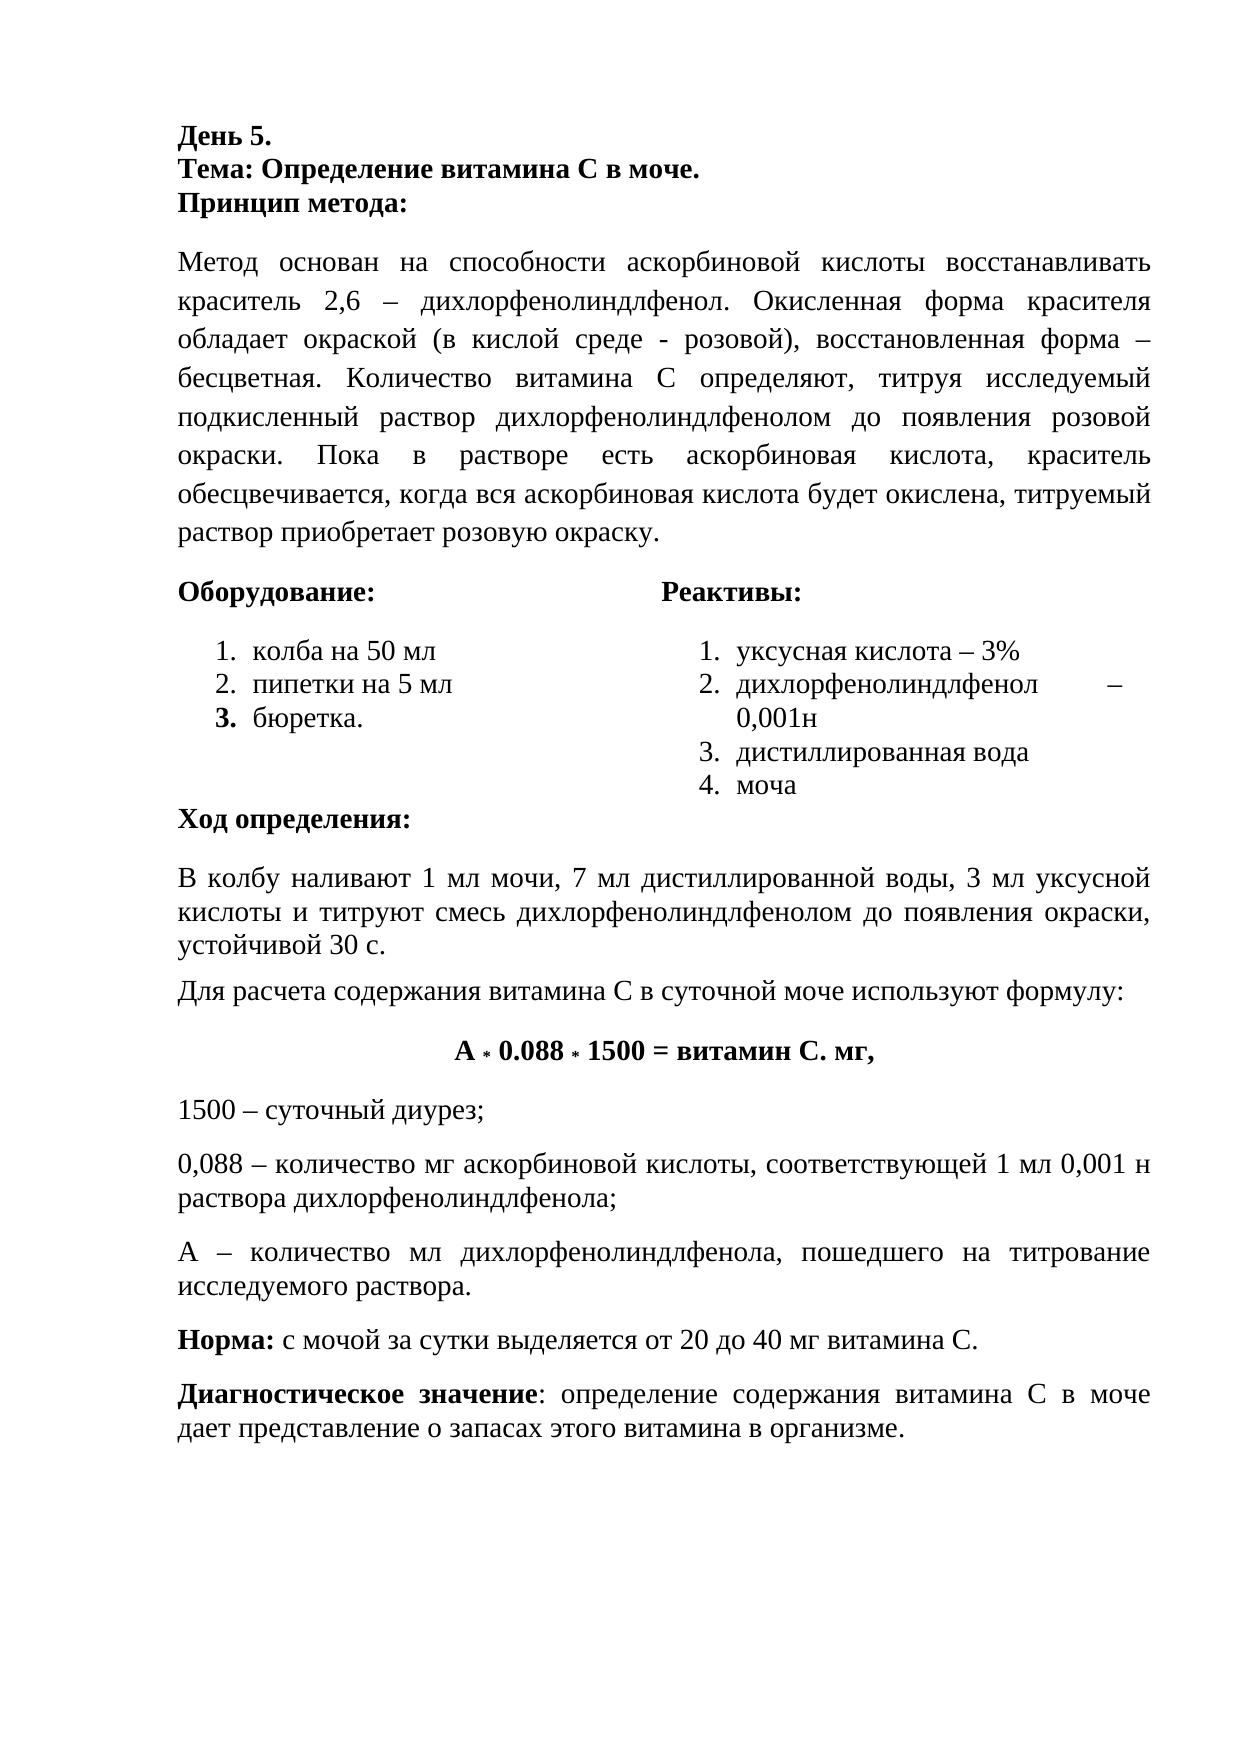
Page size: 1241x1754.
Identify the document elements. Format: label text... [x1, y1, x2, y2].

text Норма: с мочой за сутки выделяется от 20 до 40 мг витамина С. [177, 1322, 1152, 1356]
text 0,088 – количество мг аскорбиновой кислоты, соответствующей 1 мл 0,001 н раствора дихлорфенолиндлфенола; [177, 1146, 1152, 1213]
text В колбу наливают 1 мл мочи, 7 мл дистиллированной воды, 3 мл уксусной кислоты и титруют смесь дихлорфенолиндлфенолом до появления окраски, устойчивой 30 с. [177, 860, 1152, 961]
table_header Оборудование: колба на 50 мл пипетки на 5 мл бюретка. [166, 574, 650, 801]
text Принцип метода: [177, 185, 1152, 219]
text День 5. [177, 118, 1152, 152]
table_header Реактивы: уксусная кислота – 3% дихлорфенолиндлфенол – 0,001н дистиллированная вода моча [650, 574, 1133, 801]
text Тема: Определение витамина С в моче. [177, 152, 1152, 185]
text 1500 – суточный диурез; [177, 1092, 1152, 1126]
text Диагностическое значение: определение содержания витамина С в моче дает представление о запасах этого витамина в организме. [177, 1377, 1152, 1444]
text Для расчета содержания витамина С в суточной моче используют формулу: [177, 973, 1152, 1007]
text А * 0.088 * 1500 = витамин С. мг, [177, 1033, 1152, 1066]
text Метод основан на способности аскорбиновой кислоты восстанавливать краситель 2,6 – дихлорфенолиндлфенол. Окисленная форма красителя обладает окраской (в кислой среде - розовой), восстановленная форма – бесцветная. Количество витамина С определяют, титруя исследуемый подкисленный раствор дихлорфенолиндлфенолом до появления розовой окраски. Пока в растворе есть аскорбиновая кислота, краситель обесцвечивается, когда вся аскорбиновая кислота будет окислена, титруемый раствор приобретает розовую окраску. [177, 244, 1152, 548]
text А – количество мл дихлорфенолиндлфенола, пошедшего на титрование исследуемого раствора. [177, 1234, 1152, 1301]
text Ход определения: [177, 801, 1152, 834]
